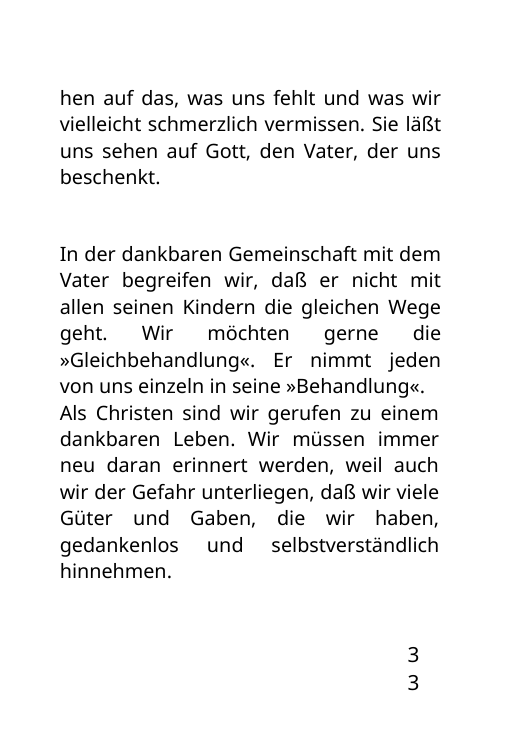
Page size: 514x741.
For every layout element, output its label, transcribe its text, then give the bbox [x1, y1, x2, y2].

text In der dankbaren Gemeinschaft mit dem Vater begreifen wir, daß er nicht mit allen seinen Kindern die gleichen Wege geht. Wir möchten gerne die »Gleichbehandlung«. Er nimmt jeden von uns einzeln in seine »Behandlung«. [59, 240, 441, 399]
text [59, 84, 441, 190]
text Als Christen sind wir gerufen zu einem dankbaren Leben. Wir müssen immer neu daran erinnert werden, weil auch wir der Gefahr unterliegen, daß wir viele Güter und Gaben, die wir haben, gedankenlos und selbstverständlich hinnehmen. [59, 399, 439, 584]
